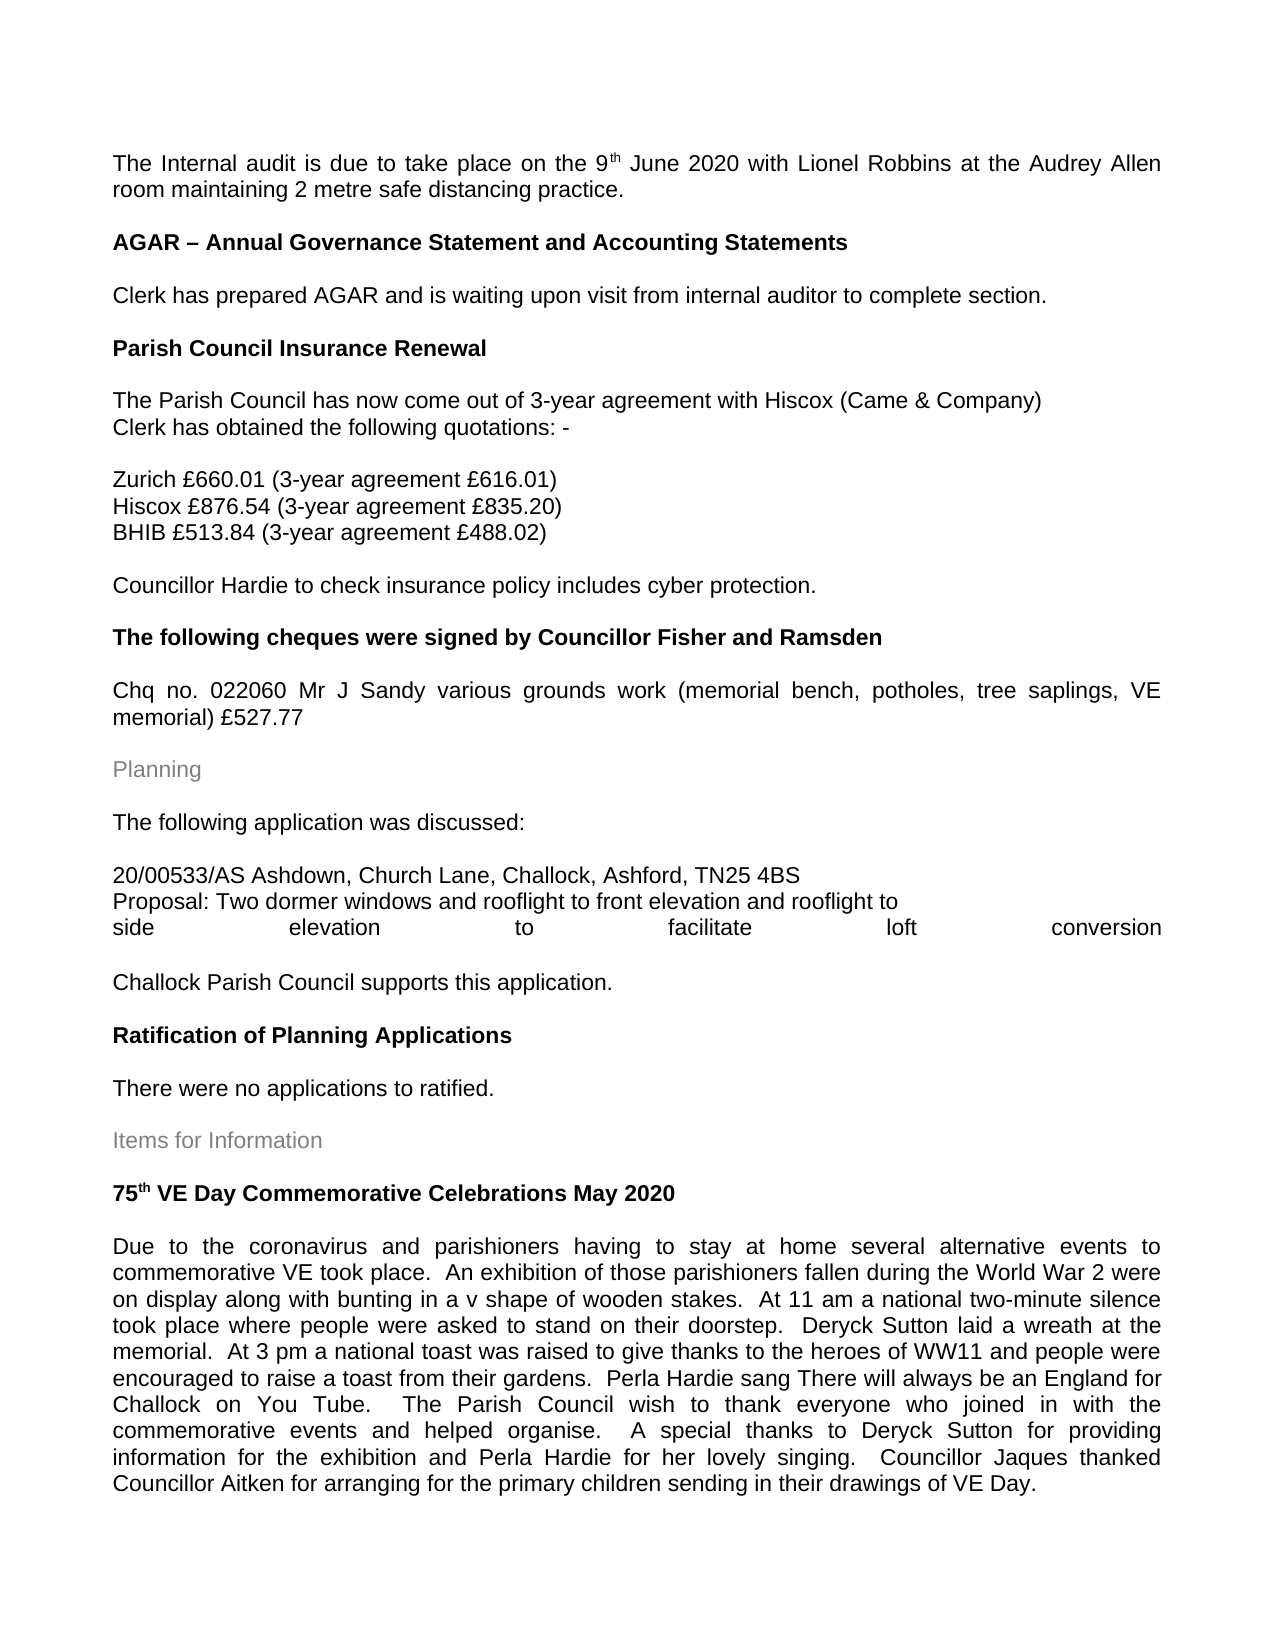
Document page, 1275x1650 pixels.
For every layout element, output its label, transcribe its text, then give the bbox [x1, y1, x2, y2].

text The following application was discussed: [112, 809, 1162, 835]
text The Internal audit is due to take place on the 9th June 2020 with Lionel Robbins at the Audrey Allen room maintaining 2 metre safe distancing practice. [112, 150, 1162, 203]
text Chq no. 022060 Mr J Sandy various grounds work (memorial bench, potholes, tree saplings, VE memorial) £527.77 [112, 677, 1162, 730]
text Ratification of Planning Applications [112, 1022, 1162, 1048]
text There were no applications to ratified. [112, 1075, 1162, 1101]
text The Parish Council has now come out of 3-year agreement with Hiscox (Came & Company) [112, 387, 1162, 413]
text Due to the coronavirus and parishioners having to stay at home several alternative events to commemorative VE took place. An exhibition of those parishioners fallen during the World War 2 were on display along with bunting in a v shape of wooden stakes. At 11 am a national two-minute silence took place where people were asked to stand on their doorstep. Deryck Sutton laid a wreath at the memorial. At 3 pm a national toast was raised to give thanks to the heroes of WW11 and people were encouraged to raise a toast from their gardens. Perla Hardie sang There will always be an England for Challock on You Tube. The Parish Council wish to thank everyone who joined in with the commemorative events and helped organise. A special thanks to Deryck Sutton for providing information for the exhibition and Perla Hardie for her lovely singing. Councillor Jaques thanked Councillor Aitken for arranging for the primary children sending in their drawings of VE Day. [112, 1233, 1162, 1496]
text Items for Information [112, 1127, 1162, 1154]
text Hiscox £876.54 (3-year agreement £835.20) [112, 493, 1162, 519]
text Councillor Hardie to check insurance policy includes cyber protection. [112, 572, 1162, 598]
text Zurich £660.01 (3-year agreement £616.01) [112, 466, 1162, 493]
text Parish Council Insurance Renewal [112, 334, 1162, 361]
text Clerk has obtained the following quotations: - [112, 413, 1162, 440]
text Planning [112, 756, 1162, 782]
text side elevation to facilitate loft conversion [112, 914, 1162, 969]
text AGAR – Annual Governance Statement and Accounting Statements [112, 229, 1162, 255]
text 75th VE Day Commemorative Celebrations May 2020 [112, 1180, 1162, 1207]
text The following cheques were signed by Councillor Fisher and Ramsden [112, 624, 1162, 651]
text Challock Parish Council supports this application. [112, 969, 1162, 996]
text Clerk has prepared AGAR and is waiting upon visit from internal auditor to complete section. [112, 282, 1162, 308]
text 20/00533/AS Ashdown, Church Lane, Challock, Ashford, TN25 4BS [112, 862, 1162, 888]
text BHIB £513.84 (3-year agreement £488.02) [112, 519, 1162, 545]
text Proposal: Two dormer windows and rooflight to front elevation and rooflight to [112, 888, 1162, 914]
